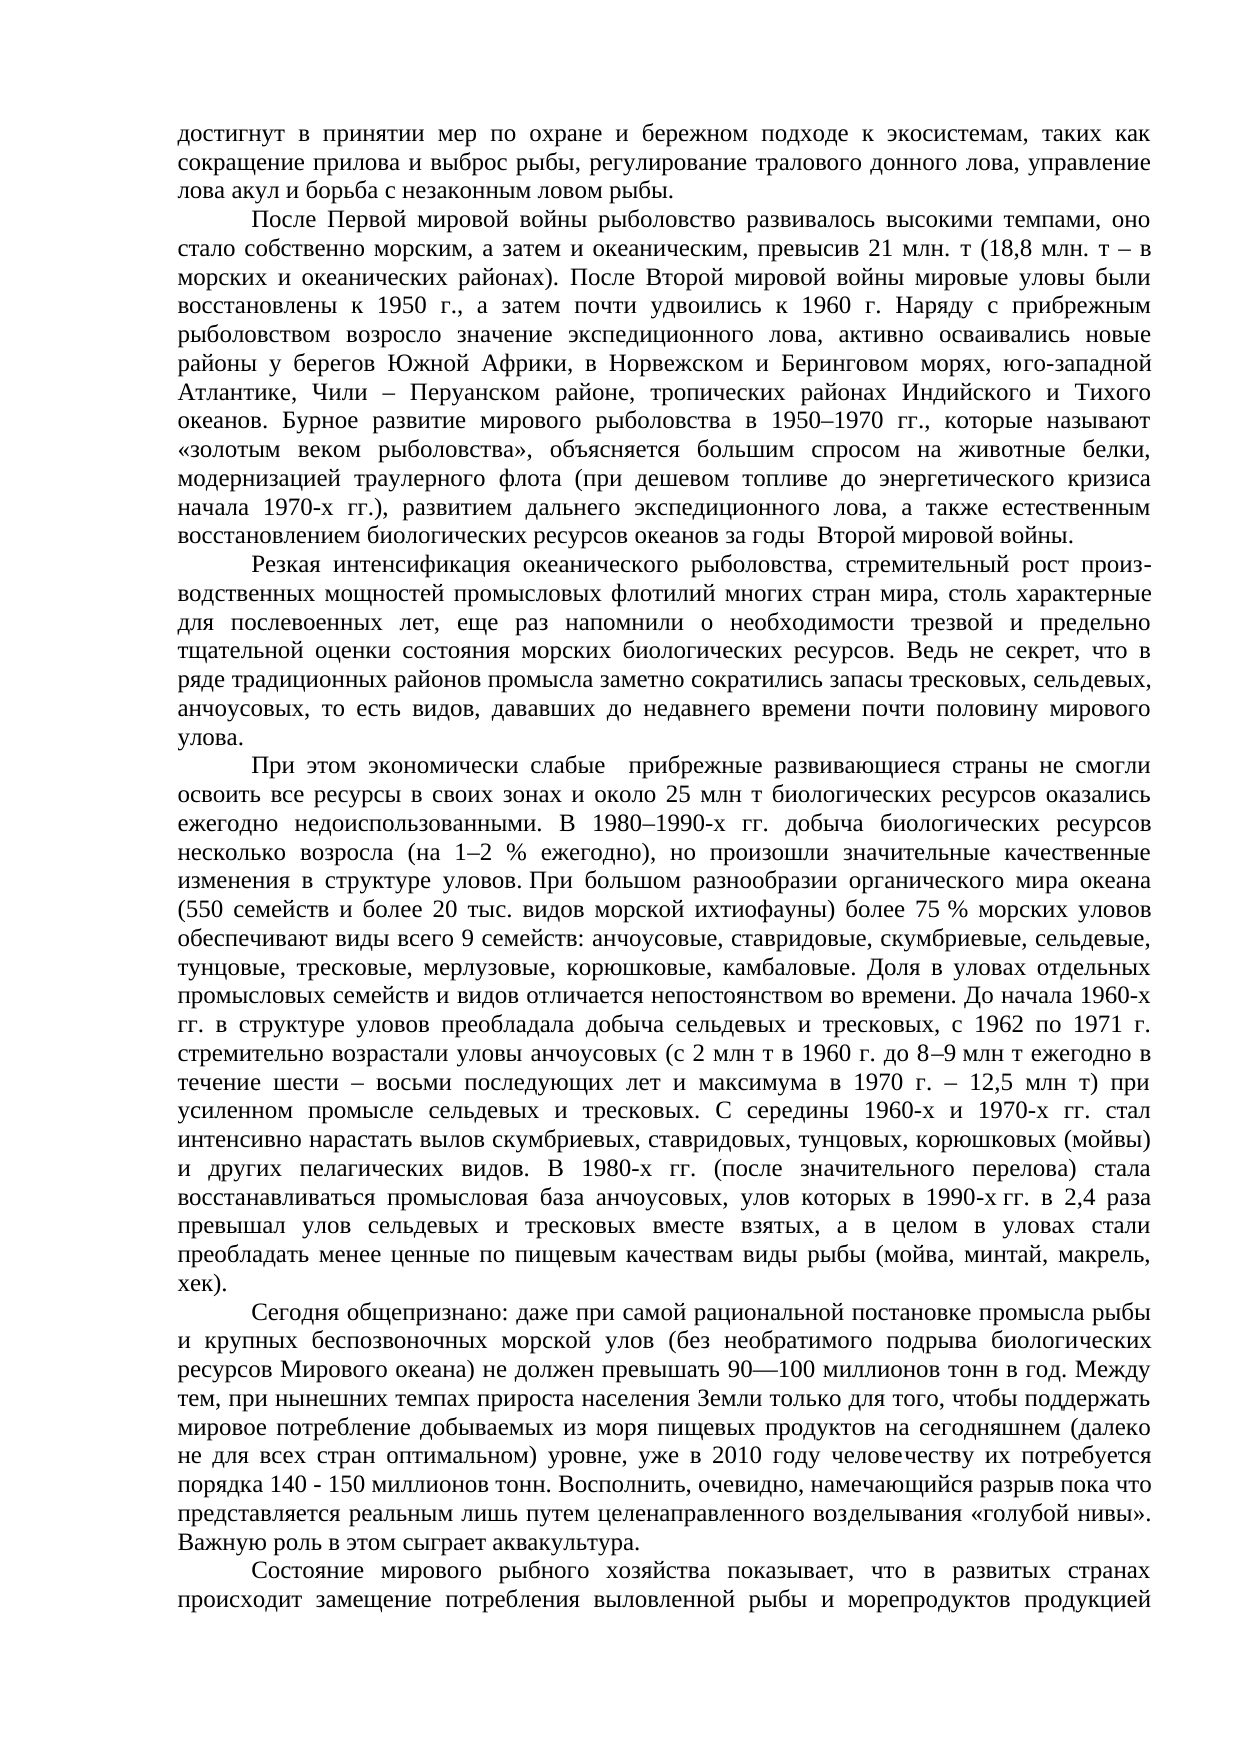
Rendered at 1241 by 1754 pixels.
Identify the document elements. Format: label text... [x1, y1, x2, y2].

text Резкая интенсификация океанического рыболовства, стремительный рост производственных мощностей промысловых флотилий многих стран мира, столь характерные для послевоенных лет, еще раз напомнили о необходимости трезвой и предельно тщательной оценки состояния морских биологических ресурсов. Ведь не секрет, что в ряде традиционных районов промысла заметно сократились запасы тресковых, сельдевых, анчоусовых, то есть видов, дававших до недавнего времени почти половину мирового улова. [177, 549, 1152, 751]
text Сегодня общепризнано: даже при самой рациональной постановке промысла рыбы и крупных беспозвоночных морской улов (без необратимого подрыва биологических ресурсов Мирового океана) не должен превышать 90—100 миллионов тонн в год. Между тем, при нынешних темпах прироста населения Земли только для того, чтобы поддержать мировое потребление добываемых из моря пищевых продуктов на сегодняшнем (далеко не для всех стран оптимальном) уровне, уже в 2010 году человечеству их потребуется порядка 140 - 150 миллионов тонн. Восполнить, очевидно, намечающийся разрыв пока что представляется реальным лишь путем целенаправленного возделывания «голубой нивы». Важную роль в этом сыграет аквакультура. [177, 1297, 1152, 1556]
text После Первой мировой войны рыболовство развивалось высокими темпами, оно стало собственно морским, а затем и океаническим, превысив 21 млн. т (18,8 млн. т – в морских и океанических районах). После Второй мировой войны мировые уловы были восстановлены к ., а затем почти удвоились к . Наряду с прибрежным рыболовством возросло значение экспедиционного лова, активно осваивались новые районы у берегов Южной Африки, в Норвежском и Беринговом морях, юго-западной Атлантике, Чили – Перуанском районе, тропических районах Индийского и Тихого океанов. Бурное развитие мирового рыболовства в 1950–1970 гг., которые называют «золотым веком рыболовства», объясняется большим спросом на животные белки, модернизацией траулерного флота (при дешевом топливе до энергетического кризиса начала 1970-х гг.), развитием дальнего экспедиционного лова, а также естественным восстановлением биологических ресурсов океанов за годы Второй мировой войны. [177, 204, 1152, 549]
text При этом экономически слабые прибрежные развивающиеся страны не смогли освоить все ресурсы в своих зонах и около 25 млн т биологических ресурсов оказались ежегодно недоиспользованными. В 1980–1990-х гг. добыча биологических ресурсов несколько возросла (на 1–2 % ежегодно), но произошли значительные качественные изменения в структуре уловов. При большом разнообразии органического мира океана (550 семейств и более 20 тыс. видов морской ихтиофауны) более 75 % морских уловов обеспечивают виды всего 9 семейств: анчоусовые, ставридовые, скумбриевые, сельдевые, тунцовые, тресковые, мерлузовые, корюшковые, камбаловые. Доля в уловах отдельных промысловых семейств и видов отличается непостоянством во времени. До начала 1960-х гг. в структуре уловов преобладала добыча сельдевых и тресковых, с 1962 по . стремительно возрастали уловы анчоусовых (с 2 млн т в . до 8–9 млн т ежегодно в течение шести – восьми последующих лет и максимума в . – 12,5 млн т) при усиленном промысле сельдевых и тресковых. С середины 1960-х и 1970-х гг. стал интенсивно нарастать вылов скумбриевых, ставридовых, тунцовых, корюшковых (мойвы) и других пелагических видов. В 1980-х гг. (после значительного перелова) стала восстанавливаться промысловая база анчоусовых, улов которых в 1990-х гг. в 2,4 раза превышал улов сельдевых и тресковых вместе взятых, а в целом в уловах стали преобладать менее ценные по пищевым качествам виды рыбы (мойва, минтай, макрель, хек). [177, 751, 1152, 1297]
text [177, 118, 1152, 204]
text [177, 1556, 1152, 1613]
